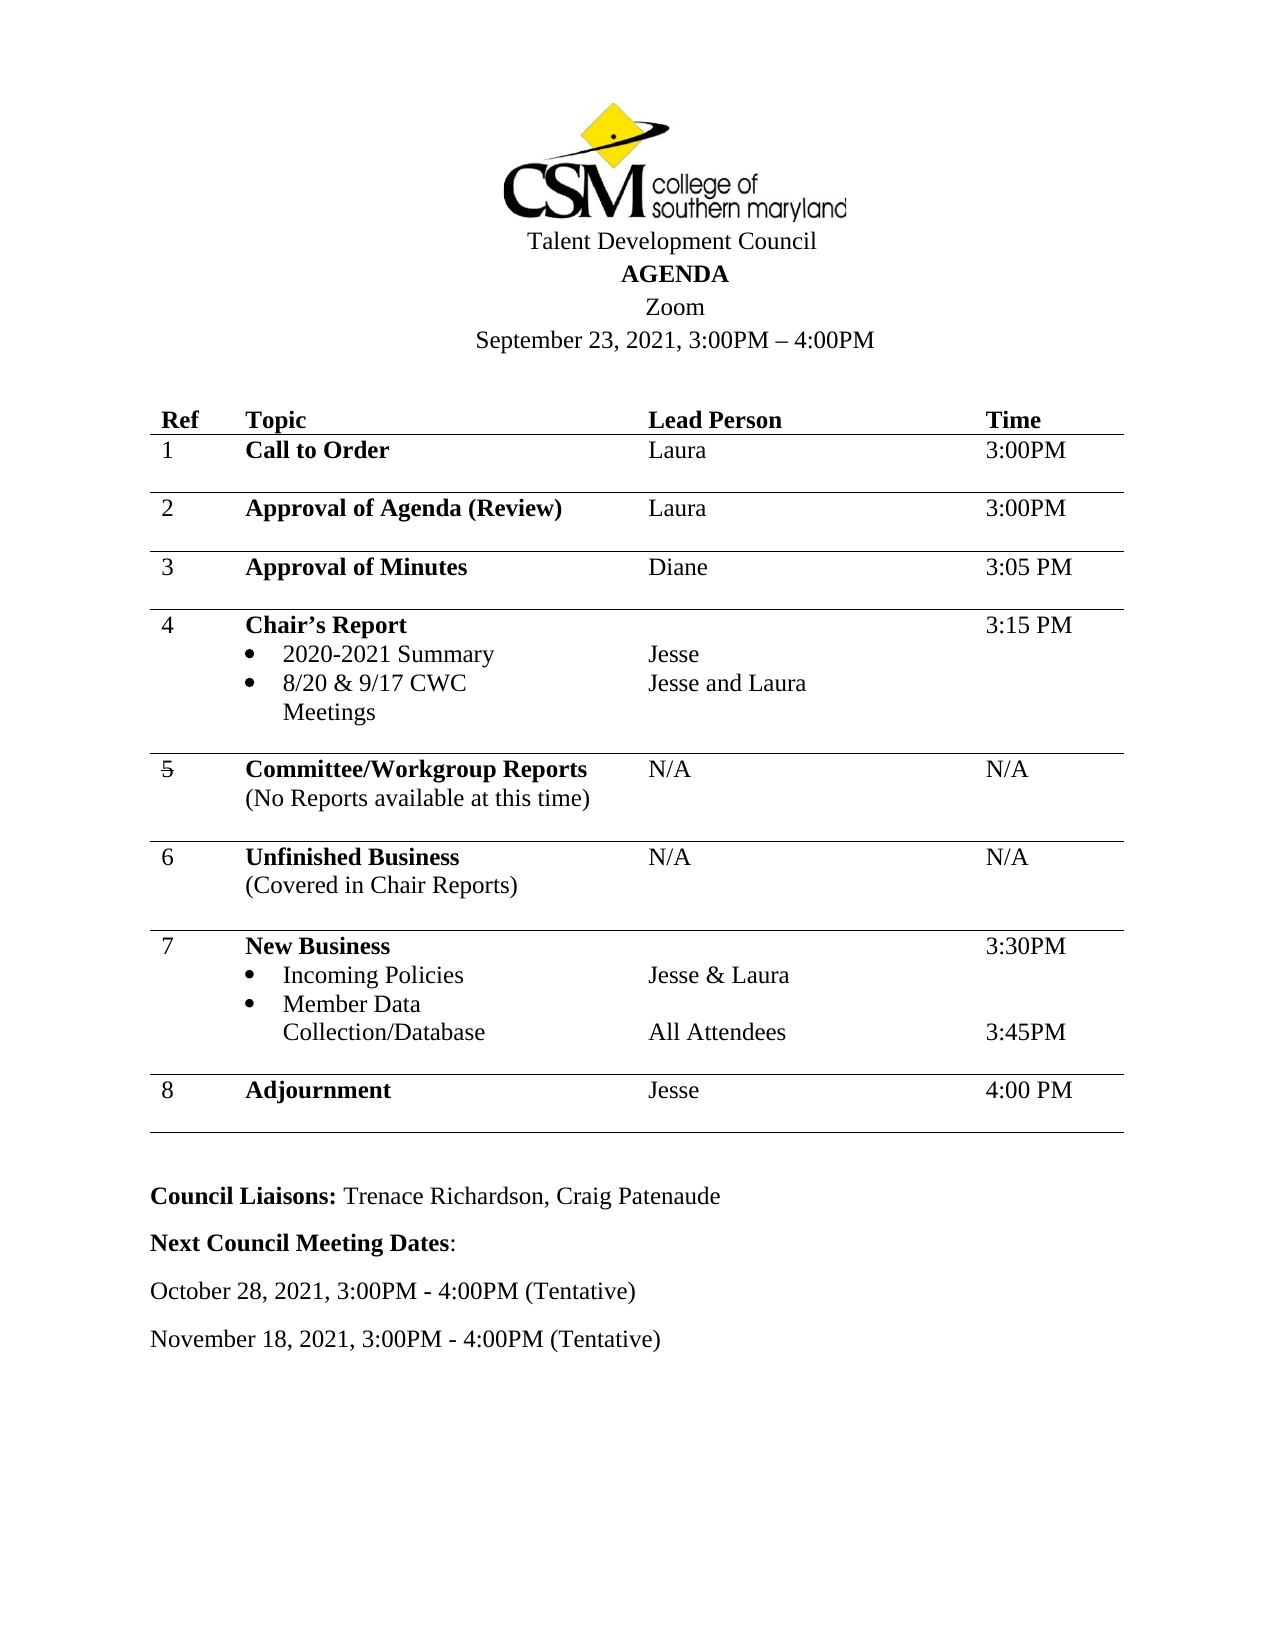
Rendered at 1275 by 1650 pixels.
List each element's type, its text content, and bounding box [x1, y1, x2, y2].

table_cell N/A [974, 842, 1124, 930]
table_cell Jesse [637, 1075, 974, 1132]
table_cell Call to Order [234, 435, 637, 492]
table_cell 3:05 PM [974, 552, 1124, 609]
table_cell Diane [637, 552, 974, 609]
table_header Ref [150, 405, 234, 434]
table_cell N/A [974, 754, 1124, 841]
text Next Council Meeting Dates: [150, 1228, 1200, 1257]
picture [503, 103, 847, 222]
table_cell N/A [637, 754, 974, 841]
table_header Time [974, 405, 1124, 434]
text October 28, 2021, 3:00PM - 4:00PM (Tentative) [150, 1276, 1200, 1305]
table_cell 8 [150, 1075, 234, 1132]
table_header Topic [234, 405, 637, 434]
text November 18, 2021, 3:00PM - 4:00PM (Tentative) [150, 1324, 1200, 1353]
table_cell Approval of Agenda (Review) [234, 493, 637, 551]
text September 23, 2021, 3:00PM – 4:00PM [150, 325, 1200, 354]
table_cell N/A [637, 842, 974, 930]
table_cell 4 [150, 610, 234, 753]
table_cell New Business Incoming Policies Member Data Collection/Database [234, 931, 637, 1074]
table_cell 2 [150, 493, 234, 551]
text Talent Development Council AGENDA [150, 226, 1200, 288]
table_cell 5 [150, 754, 234, 841]
table_cell 4:00 PM [974, 1075, 1124, 1132]
table_cell Committee/Workgroup Reports (No Reports available at this time) [234, 754, 637, 841]
table_cell 1 [150, 435, 234, 492]
table_cell Jesse Jesse and Laura [637, 610, 974, 753]
table_cell 3 [150, 552, 234, 609]
table_cell Laura [637, 493, 974, 551]
table_cell Adjournment [234, 1075, 637, 1132]
table_cell 7 [150, 931, 234, 1074]
table_cell Laura [637, 435, 974, 492]
table_cell Jesse & Laura All Attendees [637, 931, 974, 1074]
text Council Liaisons: Trenace Richardson, Craig Patenaude [150, 1181, 1200, 1209]
table_cell 3:30PM 3:45PM [974, 931, 1124, 1074]
table_cell 3:15 PM [974, 610, 1124, 753]
table_cell Chair’s Report 2020-2021 Summary 8/20 & 9/17 CWC Meetings [234, 610, 637, 753]
table_cell 3:00PM [974, 493, 1124, 551]
table_cell 6 [150, 842, 234, 930]
table_cell Approval of Minutes [234, 552, 637, 609]
table_cell 3:00PM [974, 435, 1124, 492]
table_cell Unfinished Business (Covered in Chair Reports) [234, 842, 637, 930]
table_header Lead Person [637, 405, 974, 434]
text Zoom [150, 292, 1200, 321]
